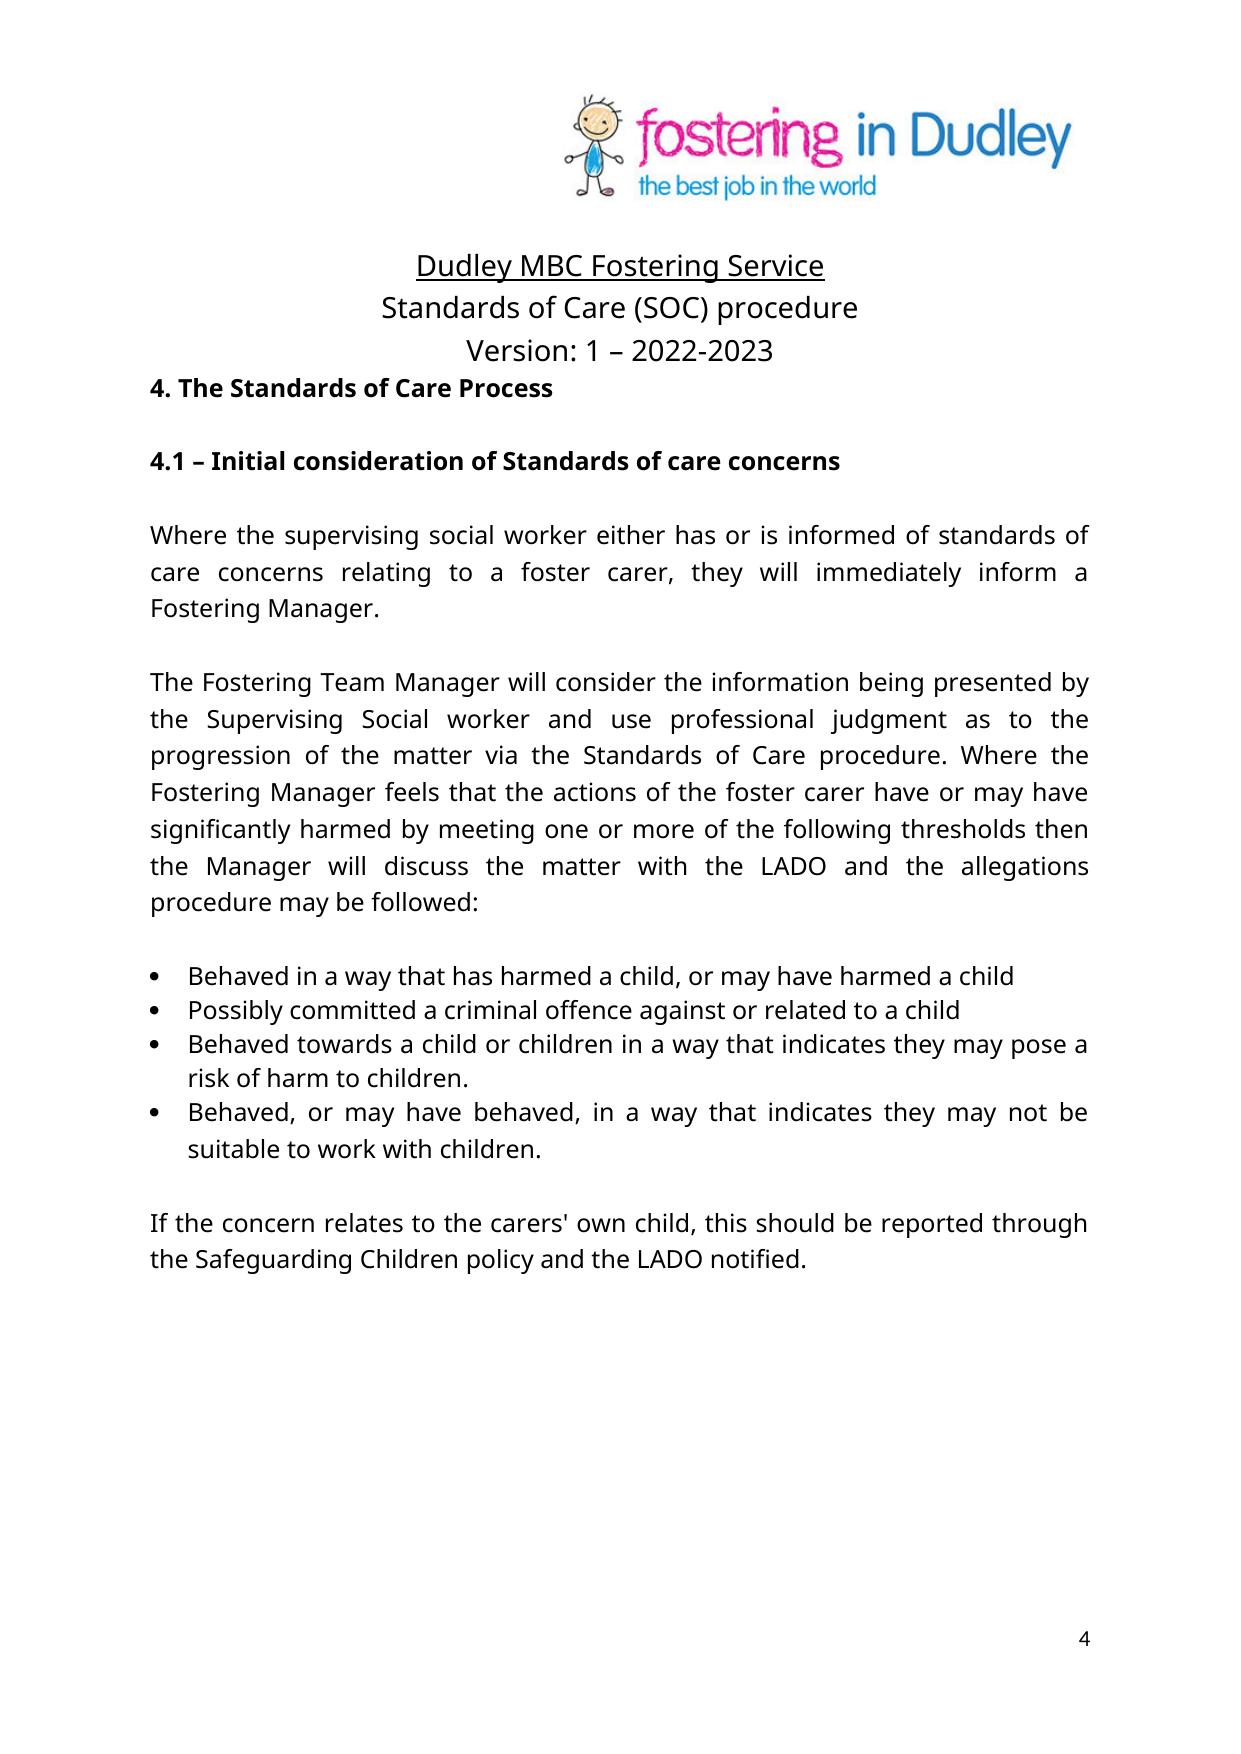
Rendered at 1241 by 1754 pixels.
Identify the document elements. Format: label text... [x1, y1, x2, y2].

text If the concern relates to the carers' own child, this should be reported through the Safeguarding Children policy and the LADO notified. [150, 1205, 1090, 1276]
text The Fostering Team Manager will consider the information being presented by the Supervising Social worker and use professional judgment as to the progression of the matter via the Standards of Care procedure. Where the Fostering Manager feels that the actions of the foster carer have or may have significantly harmed by meeting one or more of the following thresholds then the Manager will discuss the matter with the LADO and the allegations procedure may be followed: [150, 664, 1090, 919]
list Possibly committed a criminal offence against or related to a child [150, 993, 1090, 1027]
list Behaved towards a child or children in a way that indicates they may pose a risk of harm to children. [150, 1027, 1090, 1095]
list Behaved, or may have behaved, in a way that indicates they may not be suitable to work with children. [150, 1095, 1090, 1166]
picture [544, 75, 1091, 220]
text 4.1 – Initial consideration of Standards of care concerns [150, 444, 1090, 478]
list Behaved in a way that has harmed a child, or may have harmed a child [150, 959, 1090, 993]
text 4. The Standards of Care Process [150, 370, 1090, 404]
text Where the supervising social worker either has or is informed of standards of care concerns relating to a foster carer, they will immediately inform a Fostering Manager. [150, 517, 1090, 625]
